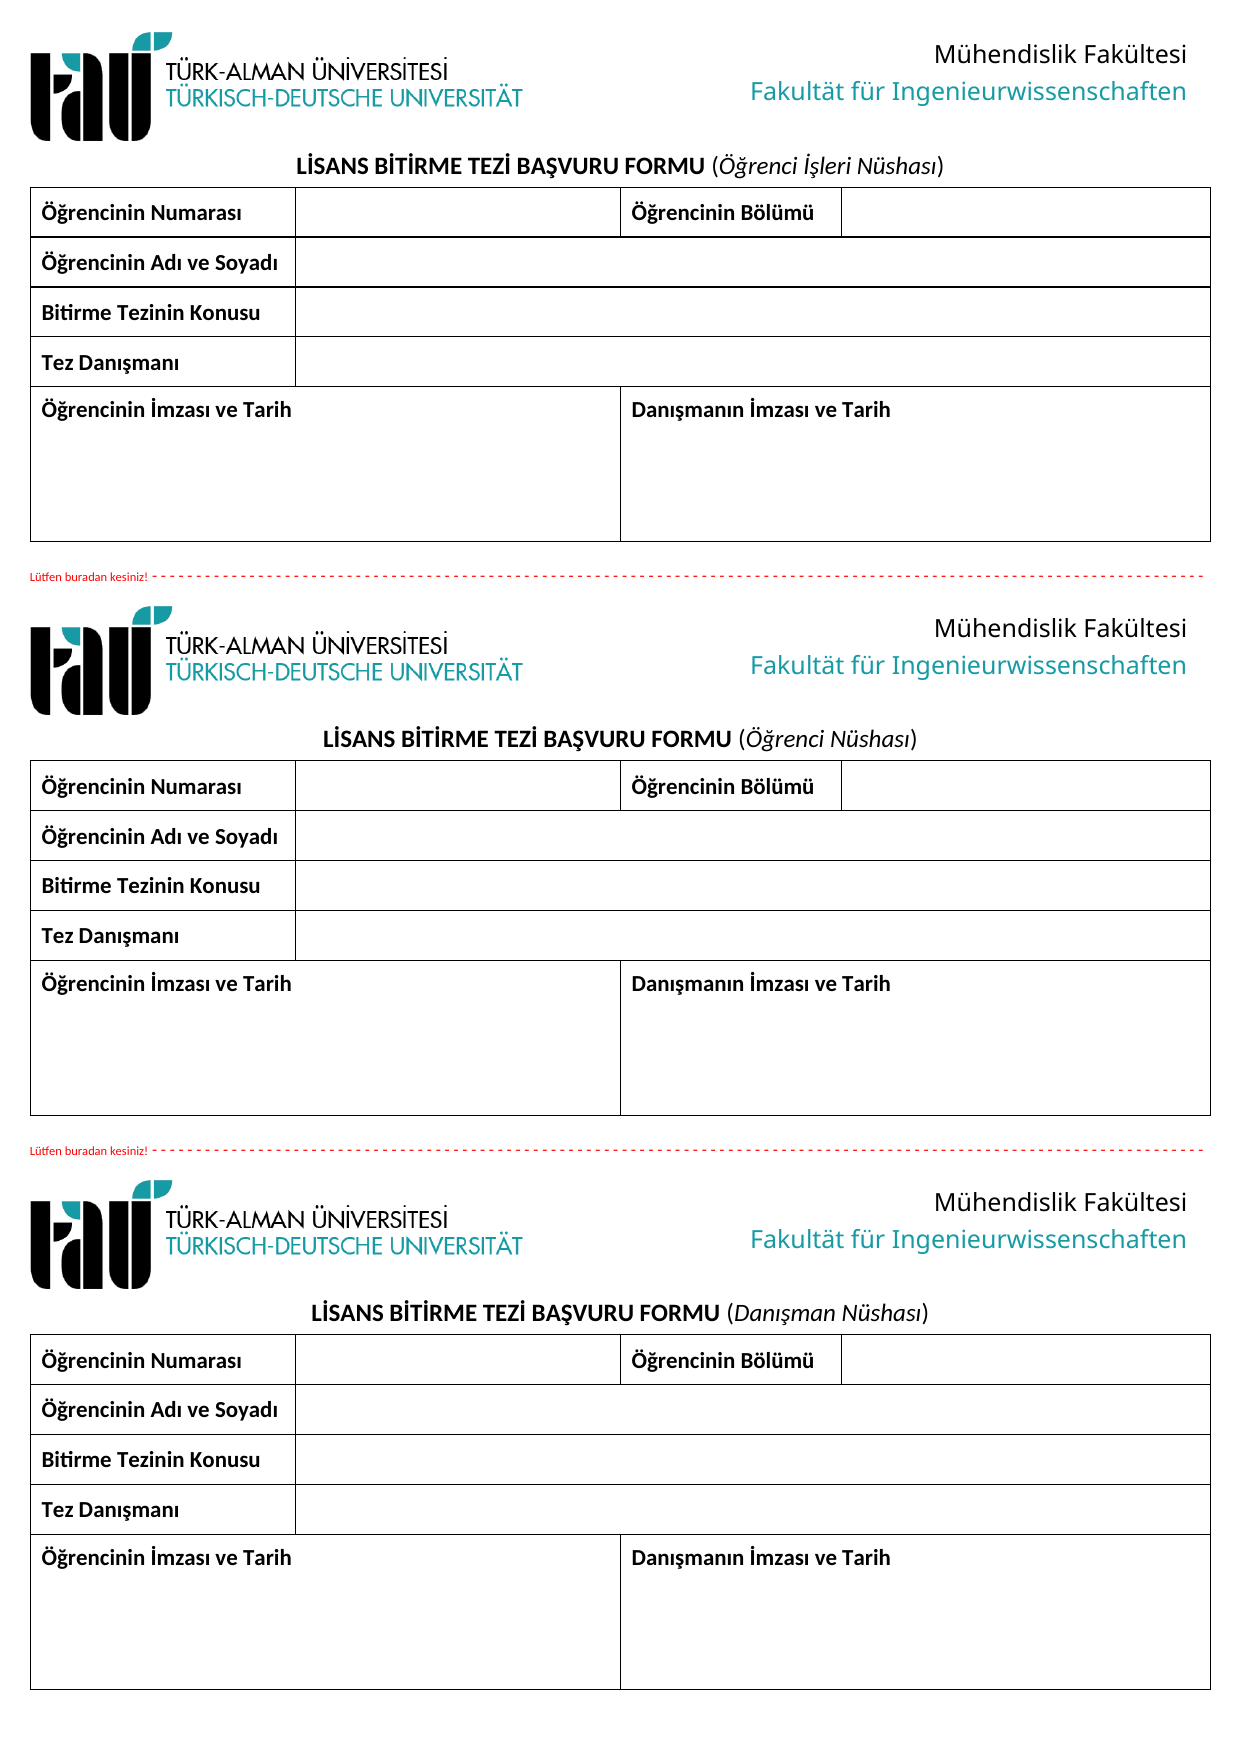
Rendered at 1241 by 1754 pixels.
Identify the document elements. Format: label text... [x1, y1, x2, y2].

table_header [296, 1335, 620, 1384]
table_cell Tez Danışmanı [31, 337, 295, 386]
table_cell Öğrencinin İmzası ve Tarih [31, 1535, 620, 1689]
table_cell Öğrencinin İmzası ve Tarih [31, 961, 620, 1115]
table_header [296, 761, 620, 810]
picture [29, 603, 524, 718]
table_cell Öğrencinin Adı ve Soyadı [31, 238, 295, 286]
table_cell [296, 337, 1210, 386]
text Lütfen buradan kesiniz! - - - - - - - - - - - - - - - - - - - - - - - - - - - - - - - - - - - - - - - - - - - - - - - - - - - - - - - - - - - - - - - - - - - - - - - - - - - - - - - - - - - - - - - - - - - - - - - - - - - - - - - - - - - - - - - - - - - - - - - [29, 565, 1211, 585]
picture [29, 1177, 524, 1292]
table_cell Tez Danışmanı [31, 911, 295, 960]
text LİSANS BİTİRME TEZİ BAŞVURU FORMU (Öğrenci İşleri Nüshası) [29, 150, 1211, 180]
table_cell Danışmanın İmzası ve Tarih [621, 387, 1210, 541]
table_cell [296, 238, 1210, 286]
table_cell [296, 1435, 1210, 1484]
table_header Öğrencinin Bölümü [621, 1335, 841, 1384]
table_header [842, 188, 1210, 236]
table_header [842, 1335, 1210, 1384]
table_cell Bitirme Tezinin Konusu [31, 861, 295, 910]
table_cell Tez Danışmanı [31, 1485, 295, 1534]
text LİSANS BİTİRME TEZİ BAŞVURU FORMU (Danışman Nüshası) [29, 1297, 1211, 1328]
picture [29, 29, 524, 144]
table_cell [296, 1485, 1210, 1534]
table_cell [296, 811, 1210, 860]
table_cell Bitirme Tezinin Konusu [31, 1435, 295, 1484]
table_header Öğrencinin Bölümü [621, 761, 841, 810]
table_cell Öğrencinin Adı ve Soyadı [31, 1385, 295, 1434]
table_cell Öğrencinin Adı ve Soyadı [31, 811, 295, 860]
text LİSANS BİTİRME TEZİ BAŞVURU FORMU (Öğrenci Nüshası) [29, 724, 1211, 754]
table_cell Danışmanın İmzası ve Tarih [621, 961, 1210, 1115]
table_header Öğrencinin Numarası [31, 1335, 295, 1384]
text Lütfen buradan kesiniz! - - - - - - - - - - - - - - - - - - - - - - - - - - - - - - - - - - - - - - - - - - - - - - - - - - - - - - - - - - - - - - - - - - - - - - - - - - - - - - - - - - - - - - - - - - - - - - - - - - - - - - - - - - - - - - - - - - - - - - - [29, 1139, 1211, 1159]
table_cell [296, 911, 1210, 960]
table_header [296, 188, 620, 236]
table_cell [296, 288, 1210, 336]
table_cell Öğrencinin İmzası ve Tarih [31, 387, 620, 541]
table_header Öğrencinin Numarası [31, 188, 295, 236]
table_cell [296, 861, 1210, 910]
table_cell [296, 1385, 1210, 1434]
table_header [842, 761, 1210, 810]
table_cell Danışmanın İmzası ve Tarih [621, 1535, 1210, 1689]
table_header Öğrencinin Numarası [31, 761, 295, 810]
table_cell Bitirme Tezinin Konusu [31, 288, 295, 336]
table_header Öğrencinin Bölümü [621, 188, 841, 236]
